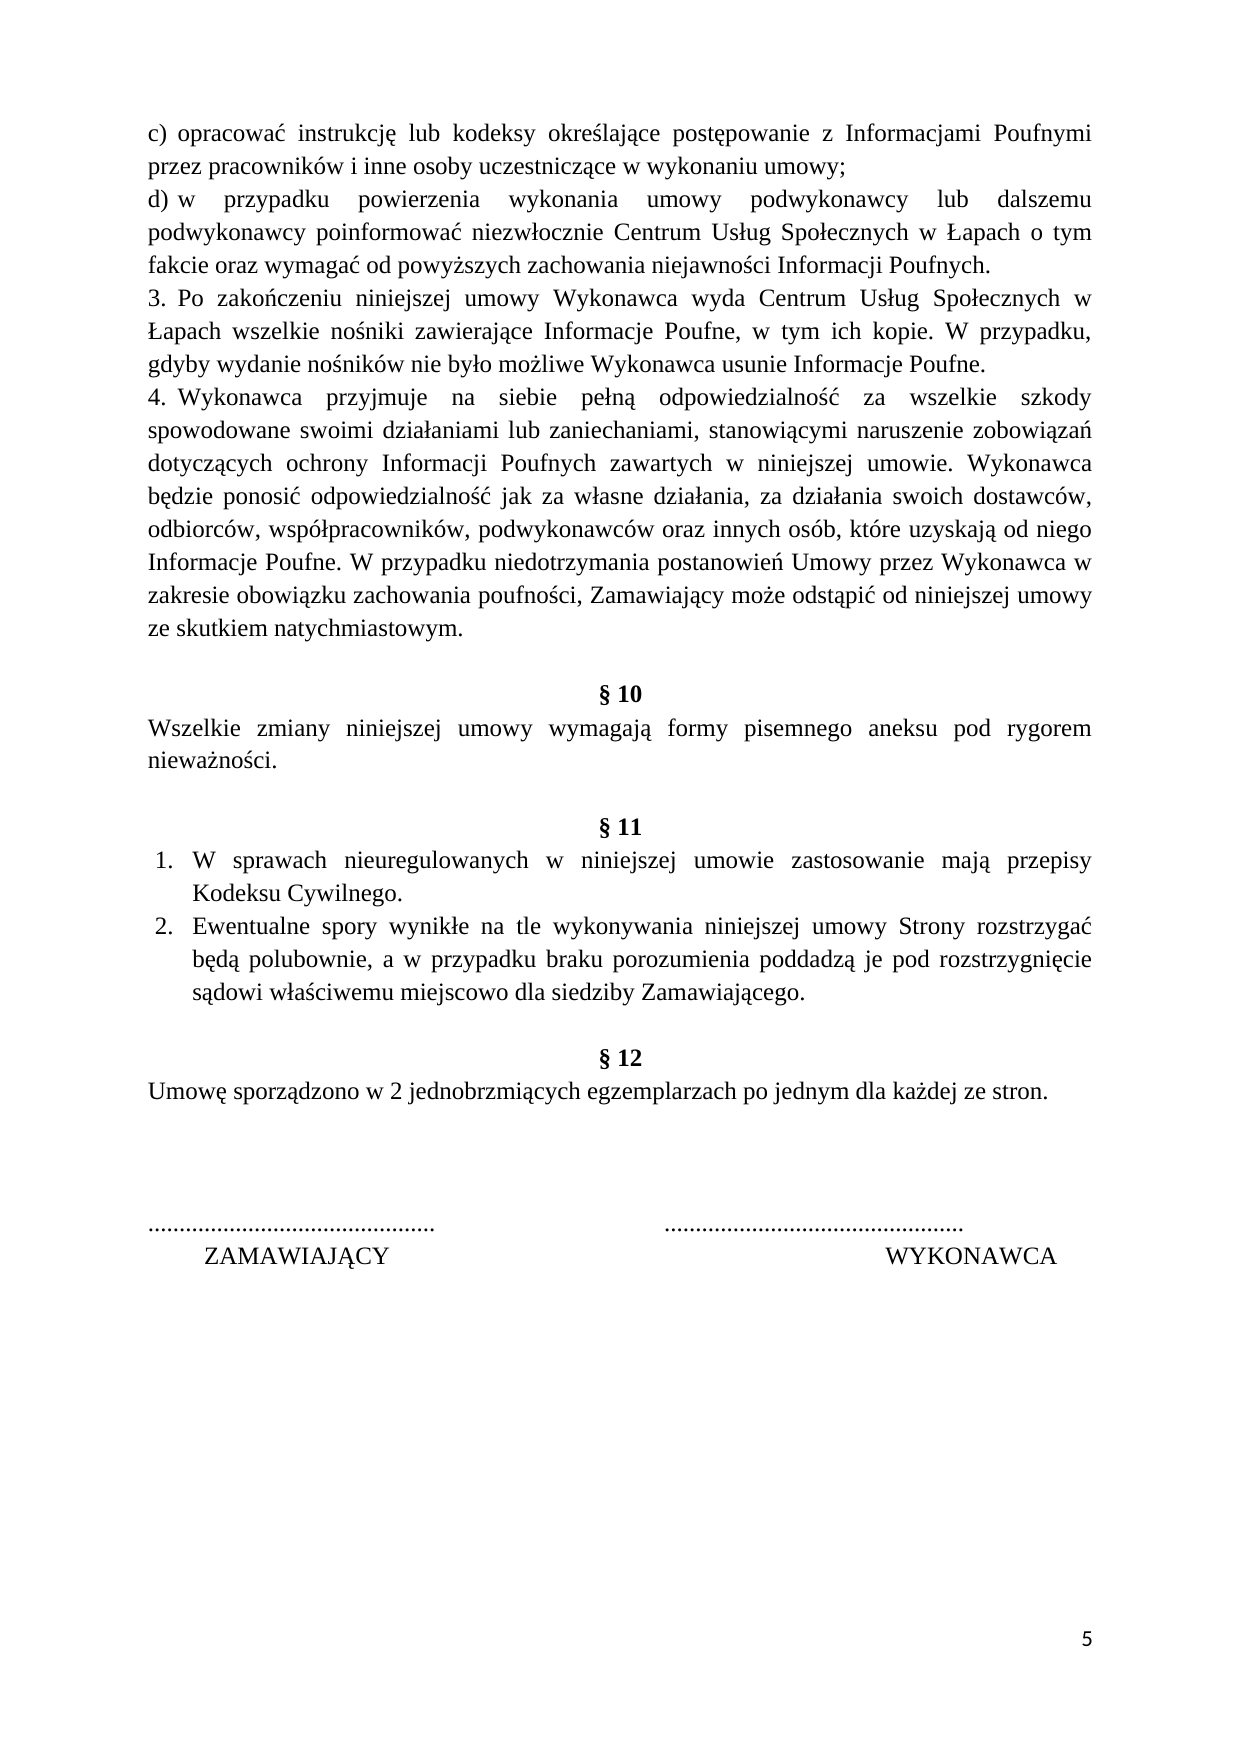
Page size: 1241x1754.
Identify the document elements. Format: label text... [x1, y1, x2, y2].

list Ewentualne spory wynikłe na tle wykonywania niniejszej umowy Strony rozstrzygać będą polubownie, a w przypadku braku porozumienia poddadzą je pod rozstrzygnięcie sądowi właściwemu miejscowo dla siedziby Zamawiającego. [154, 911, 1093, 1006]
text .............................................. ................................................ [148, 1208, 1093, 1237]
text ZAMAWIAJĄCY WYKONAWCA [148, 1241, 1093, 1270]
text § 10 [148, 679, 1093, 708]
text Wszelkie zmiany niniejszej umowy wymagają formy pisemnego aneksu pod rygorem nieważności. [148, 713, 1093, 774]
text § 12 [148, 1043, 1093, 1072]
text c) opracować instrukcję lub kodeksy określające postępowanie z Informacjami Poufnymi przez pracowników i inne osoby uczestniczące w wykonaniu umowy; [148, 118, 1093, 180]
text 3. Po zakończeniu niniejszej umowy Wykonawca wyda Centrum Usług Społecznych w Łapach wszelkie nośniki zawierające Informacje Poufne, w tym ich kopie. W przypadku, gdyby wydanie nośników nie było możliwe Wykonawca usunie Informacje Poufne. [148, 283, 1093, 378]
text 4. Wykonawca przyjmuje na siebie pełną odpowiedzialność za wszelkie szkody spowodowane swoimi działaniami lub zaniechaniami, stanowiącymi naruszenie zobowiązań dotyczących ochrony Informacji Poufnych zawartych w niniejszej umowie. Wykonawca będzie ponosić odpowiedzialność jak za własne działania, za działania swoich dostawców, odbiorców, współpracowników, podwykonawców oraz innych osób, które uzyskają od niego Informacje Poufne. W przypadku niedotrzymania postanowień Umowy przez Wykonawca w zakresie obowiązku zachowania poufności, Zamawiający może odstąpić od niniejszej umowy ze skutkiem natychmiastowym. [148, 382, 1093, 642]
text § 11 [148, 812, 1093, 840]
list W sprawach nieuregulowanych w niniejszej umowie zastosowanie mają przepisy Kodeksu Cywilnego. [154, 845, 1093, 906]
text d) w przypadku powierzenia wykonania umowy podwykonawcy lub dalszemu podwykonawcy poinformować niezwłocznie Centrum Usług Społecznych w Łapach o tym fakcie oraz wymagać od powyższych zachowania niejawności Informacji Poufnych. [148, 184, 1093, 279]
text Umowę sporządzono w 2 jednobrzmiących egzemplarzach po jednym dla każdej ze stron. [148, 1076, 1093, 1104]
